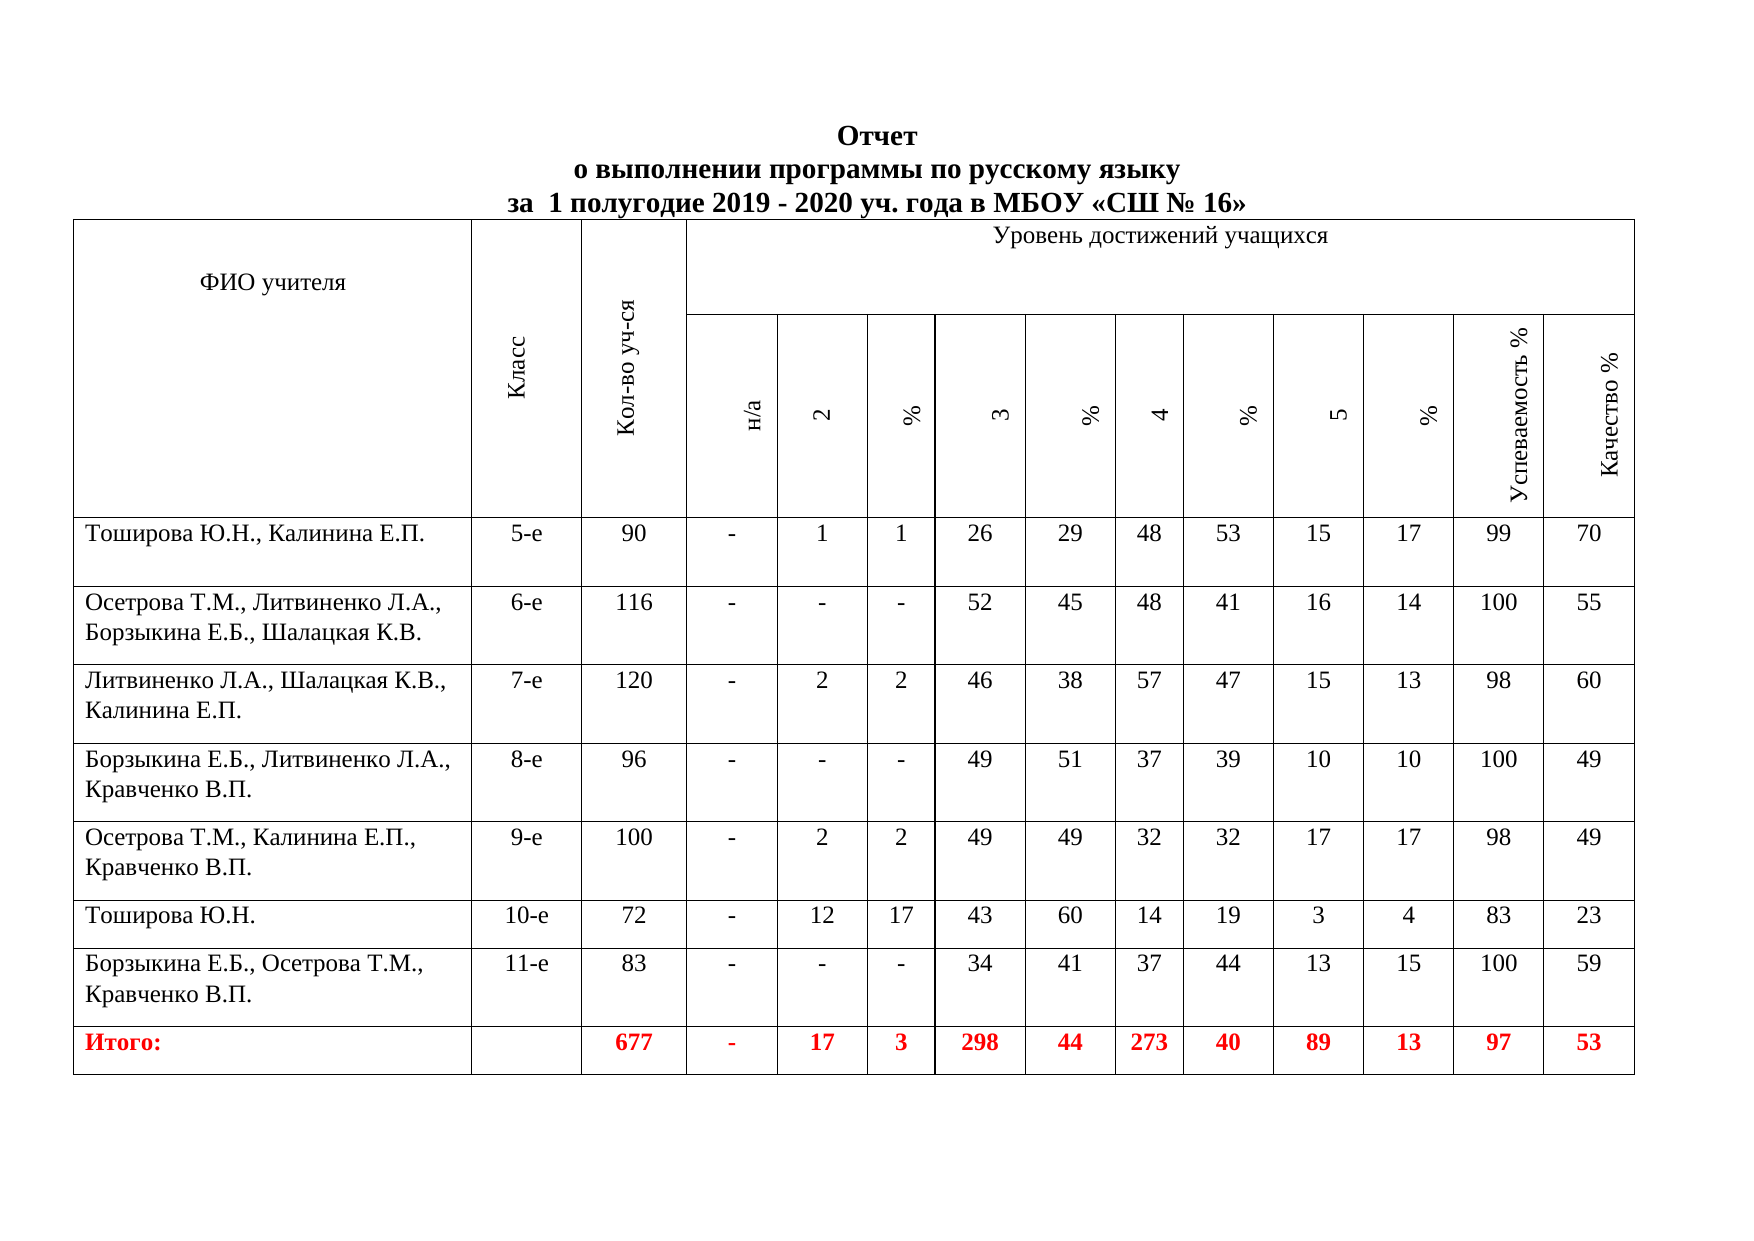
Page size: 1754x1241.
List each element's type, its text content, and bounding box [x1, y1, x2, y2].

table_cell 83 [582, 949, 686, 1026]
table_cell 52 [936, 587, 1025, 664]
table_cell % [1364, 315, 1453, 517]
table_cell [472, 1027, 581, 1074]
table_cell 19 [1184, 901, 1273, 947]
table_cell Борзыкина Е.Б., Литвиненко Л.А., Кравченко В.П. [74, 744, 471, 821]
table_cell - [868, 744, 934, 821]
table_cell 2 [868, 665, 934, 743]
table_cell 44 [1184, 949, 1273, 1026]
table_cell Осетрова Т.М., Литвиненко Л.А., Борзыкина Е.Б., Шалацкая К.В. [74, 587, 471, 664]
table_cell % [868, 315, 934, 517]
table_cell 34 [936, 949, 1025, 1026]
table_cell Успеваемость % [1454, 315, 1543, 517]
table_cell 5 [1274, 315, 1363, 517]
table_cell - [778, 587, 867, 664]
table_cell 32 [1116, 822, 1183, 899]
table_cell 29 [1026, 518, 1115, 586]
table_cell % [1184, 315, 1273, 517]
table_cell 100 [1454, 949, 1543, 1026]
table_cell 49 [936, 744, 1025, 821]
table_cell 16 [1274, 587, 1363, 664]
table_cell 14 [1364, 587, 1453, 664]
table_cell 37 [1116, 949, 1183, 1026]
table_cell 99 [1454, 518, 1543, 586]
table_cell 98 [1454, 822, 1543, 899]
table_cell 45 [1026, 587, 1115, 664]
table_cell 39 [1184, 744, 1273, 821]
table_cell 13 [1364, 1027, 1453, 1074]
table_cell 49 [1544, 822, 1634, 899]
table_cell 89 [1274, 1027, 1363, 1074]
table_cell - [687, 822, 777, 899]
table_cell 37 [1116, 744, 1183, 821]
table_cell 120 [582, 665, 686, 743]
table_cell % [1026, 315, 1115, 517]
table_cell Осетрова Т.М., Калинина Е.П., Кравченко В.П. [74, 822, 471, 899]
table_cell 17 [1364, 518, 1453, 586]
table_cell 15 [1364, 949, 1453, 1026]
table_cell - [687, 744, 777, 821]
table_cell 10 [1364, 744, 1453, 821]
table_cell 96 [582, 744, 686, 821]
table_cell 2 [778, 315, 867, 517]
table_cell 60 [1544, 665, 1634, 743]
table_cell 100 [582, 822, 686, 899]
table_cell 3 [936, 315, 1025, 517]
table_cell 90 [582, 518, 686, 586]
table_cell 60 [1026, 901, 1115, 947]
table_cell Качество % [1544, 315, 1634, 517]
table_cell 49 [936, 822, 1025, 899]
table_cell 17 [868, 901, 934, 947]
table_cell 116 [582, 587, 686, 664]
table_cell 15 [1274, 518, 1363, 586]
table_cell - [687, 518, 777, 586]
table_cell Тоширова Ю.Н. [74, 901, 471, 947]
table_cell 10 [1274, 744, 1363, 821]
table_cell - [687, 901, 777, 947]
table_cell 4 [1364, 901, 1453, 947]
table_cell н/а [687, 315, 777, 517]
table_cell 100 [1454, 587, 1543, 664]
table_cell 17 [1364, 822, 1453, 899]
table_cell - [687, 949, 777, 1026]
table_cell 46 [936, 665, 1025, 743]
table_cell 49 [1026, 822, 1115, 899]
table_cell 298 [936, 1027, 1025, 1074]
table_header ФИО учителя [74, 220, 471, 517]
table_cell 10-е [472, 901, 581, 947]
table_cell 43 [936, 901, 1025, 947]
table_cell - [687, 1027, 777, 1074]
table_cell 9-е [472, 822, 581, 899]
table_cell 44 [1026, 1027, 1115, 1074]
table_cell 13 [1364, 665, 1453, 743]
table_cell 26 [936, 518, 1025, 586]
table_cell 48 [1116, 587, 1183, 664]
table_cell Борзыкина Е.Б., Осетрова Т.М., Кравченко В.П. [74, 949, 471, 1026]
table_cell - [778, 949, 867, 1026]
table_cell 2 [778, 822, 867, 899]
table_cell 72 [582, 901, 686, 947]
table_cell 70 [1544, 518, 1634, 586]
text за 1 полугодие 2019 - 2020 уч. года в МБОУ «СШ № 16» [118, 185, 1636, 219]
table_header Кол-во уч-ся [582, 220, 686, 517]
text Отчет [118, 118, 1636, 152]
table_cell - [687, 665, 777, 743]
table_cell Тоширова Ю.Н., Калинина Е.П. [74, 518, 471, 586]
table_cell 48 [1116, 518, 1183, 586]
table_cell 98 [1454, 665, 1543, 743]
table_cell 15 [1274, 665, 1363, 743]
table_cell Итого: [74, 1027, 471, 1074]
table_cell 3 [1274, 901, 1363, 947]
table_cell 2 [868, 822, 934, 899]
table_cell 83 [1454, 901, 1543, 947]
table_cell 17 [778, 1027, 867, 1074]
table_cell 14 [1116, 901, 1183, 947]
table_header Уровень достижений учащихся [687, 220, 1634, 314]
table_cell 677 [582, 1027, 686, 1074]
table_cell 3 [868, 1027, 934, 1074]
table_cell 38 [1026, 665, 1115, 743]
table_cell 51 [1026, 744, 1115, 821]
table_cell 17 [1274, 822, 1363, 899]
table_cell 1 [868, 518, 934, 586]
table_cell 41 [1184, 587, 1273, 664]
table_cell 4 [1116, 315, 1183, 517]
table_cell 8-е [472, 744, 581, 821]
table_cell 32 [1184, 822, 1273, 899]
table_cell 23 [1544, 901, 1634, 947]
table_cell - [687, 587, 777, 664]
table_cell 59 [1544, 949, 1634, 1026]
table_cell 5-е [472, 518, 581, 586]
table_cell 53 [1184, 518, 1273, 586]
table_cell 6-е [472, 587, 581, 664]
table_cell 1 [778, 518, 867, 586]
table_cell - [778, 744, 867, 821]
table_header Класс [472, 220, 581, 517]
table_cell 12 [778, 901, 867, 947]
table_cell - [868, 949, 934, 1026]
table_cell 11-е [472, 949, 581, 1026]
table_cell 40 [1184, 1027, 1273, 1074]
table_cell 273 [1116, 1027, 1183, 1074]
table_cell 100 [1454, 744, 1543, 821]
table_cell 97 [1454, 1027, 1543, 1074]
table_cell Литвиненко Л.А., Шалацкая К.В., Калинина Е.П. [74, 665, 471, 743]
table_cell 41 [1026, 949, 1115, 1026]
table_cell 13 [1274, 949, 1363, 1026]
table_cell 55 [1544, 587, 1634, 664]
table_cell 49 [1544, 744, 1634, 821]
table_cell 47 [1184, 665, 1273, 743]
table_cell - [868, 587, 934, 664]
table_cell 53 [1544, 1027, 1634, 1074]
table_cell 2 [778, 665, 867, 743]
text о выполнении программы по русскому языку [118, 152, 1636, 185]
table_cell 57 [1116, 665, 1183, 743]
table_cell 7-е [472, 665, 581, 743]
